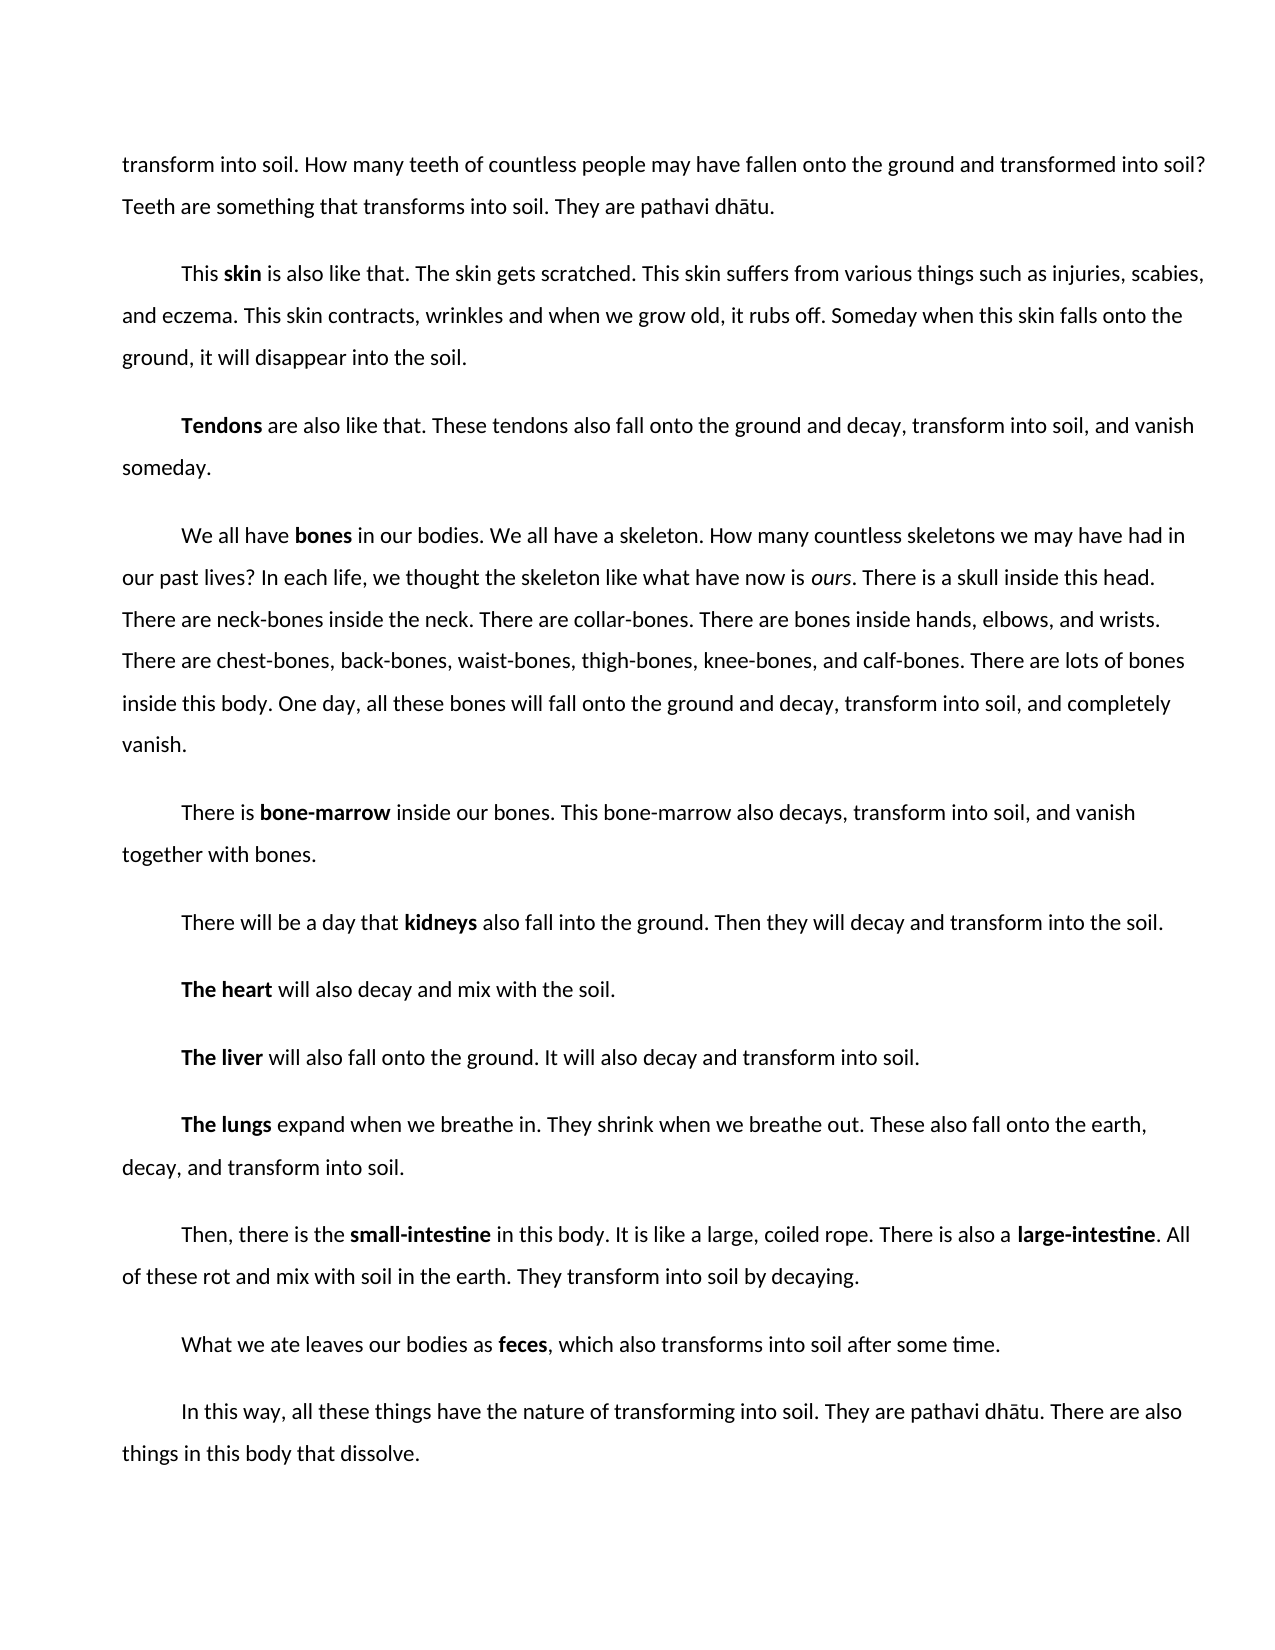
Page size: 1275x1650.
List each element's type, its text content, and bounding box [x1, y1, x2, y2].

text There is bone-marrow inside our bones. This bone-marrow also decays, transform into soil, and vanish together with bones. [122, 798, 1209, 868]
text The heart will also decay and mix with the soil. [122, 975, 1209, 1003]
text Then, there is the small-intestine in this body. It is like a large, coiled rope. There is also a large-intestine. All of these rot and mix with soil in the earth. They transform into soil by decaying. [122, 1220, 1209, 1290]
text What we ate leaves our bodies as feces, which also transforms into soil after some time. [122, 1330, 1209, 1358]
text Tendons are also like that. These tendons also fall onto the ground and decay, transform into soil, and vanish someday. [122, 411, 1209, 481]
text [122, 150, 1209, 220]
text We all have bones in our bodies. We all have a skeleton. How many countless skeletons we may have had in our past lives? In each life, we thought the skeleton like what have now is ours. There is a skull inside this head. There are neck-bones inside the neck. There are collar-bones. There are bones inside hands, elbows, and wrists. There are chest-bones, back-bones, waist-bones, thigh-bones, knee-bones, and calf-bones. There are lots of bones inside this body. One day, all these bones will fall onto the ground and decay, transform into soil, and completely vanish. [122, 521, 1209, 759]
text The lungs expand when we breathe in. They shrink when we breathe out. These also fall onto the earth, decay, and transform into soil. [122, 1111, 1209, 1181]
text In this way, all these things have the nature of transforming into soil. They are pathavi dhātu. There are also things in this body that dissolve. [122, 1397, 1209, 1467]
text The liver will also fall onto the ground. It will also decay and transform into soil. [122, 1043, 1209, 1071]
text This skin is also like that. The skin gets scratched. This skin suffers from various things such as injuries, scabies, and eczema. This skin contracts, wrinkles and when we grow old, it rubs off. Someday when this skin falls onto the ground, it will disappear into the soil. [122, 259, 1209, 372]
text There will be a day that kidneys also fall into the ground. Then they will decay and transform into the soil. [122, 908, 1209, 936]
